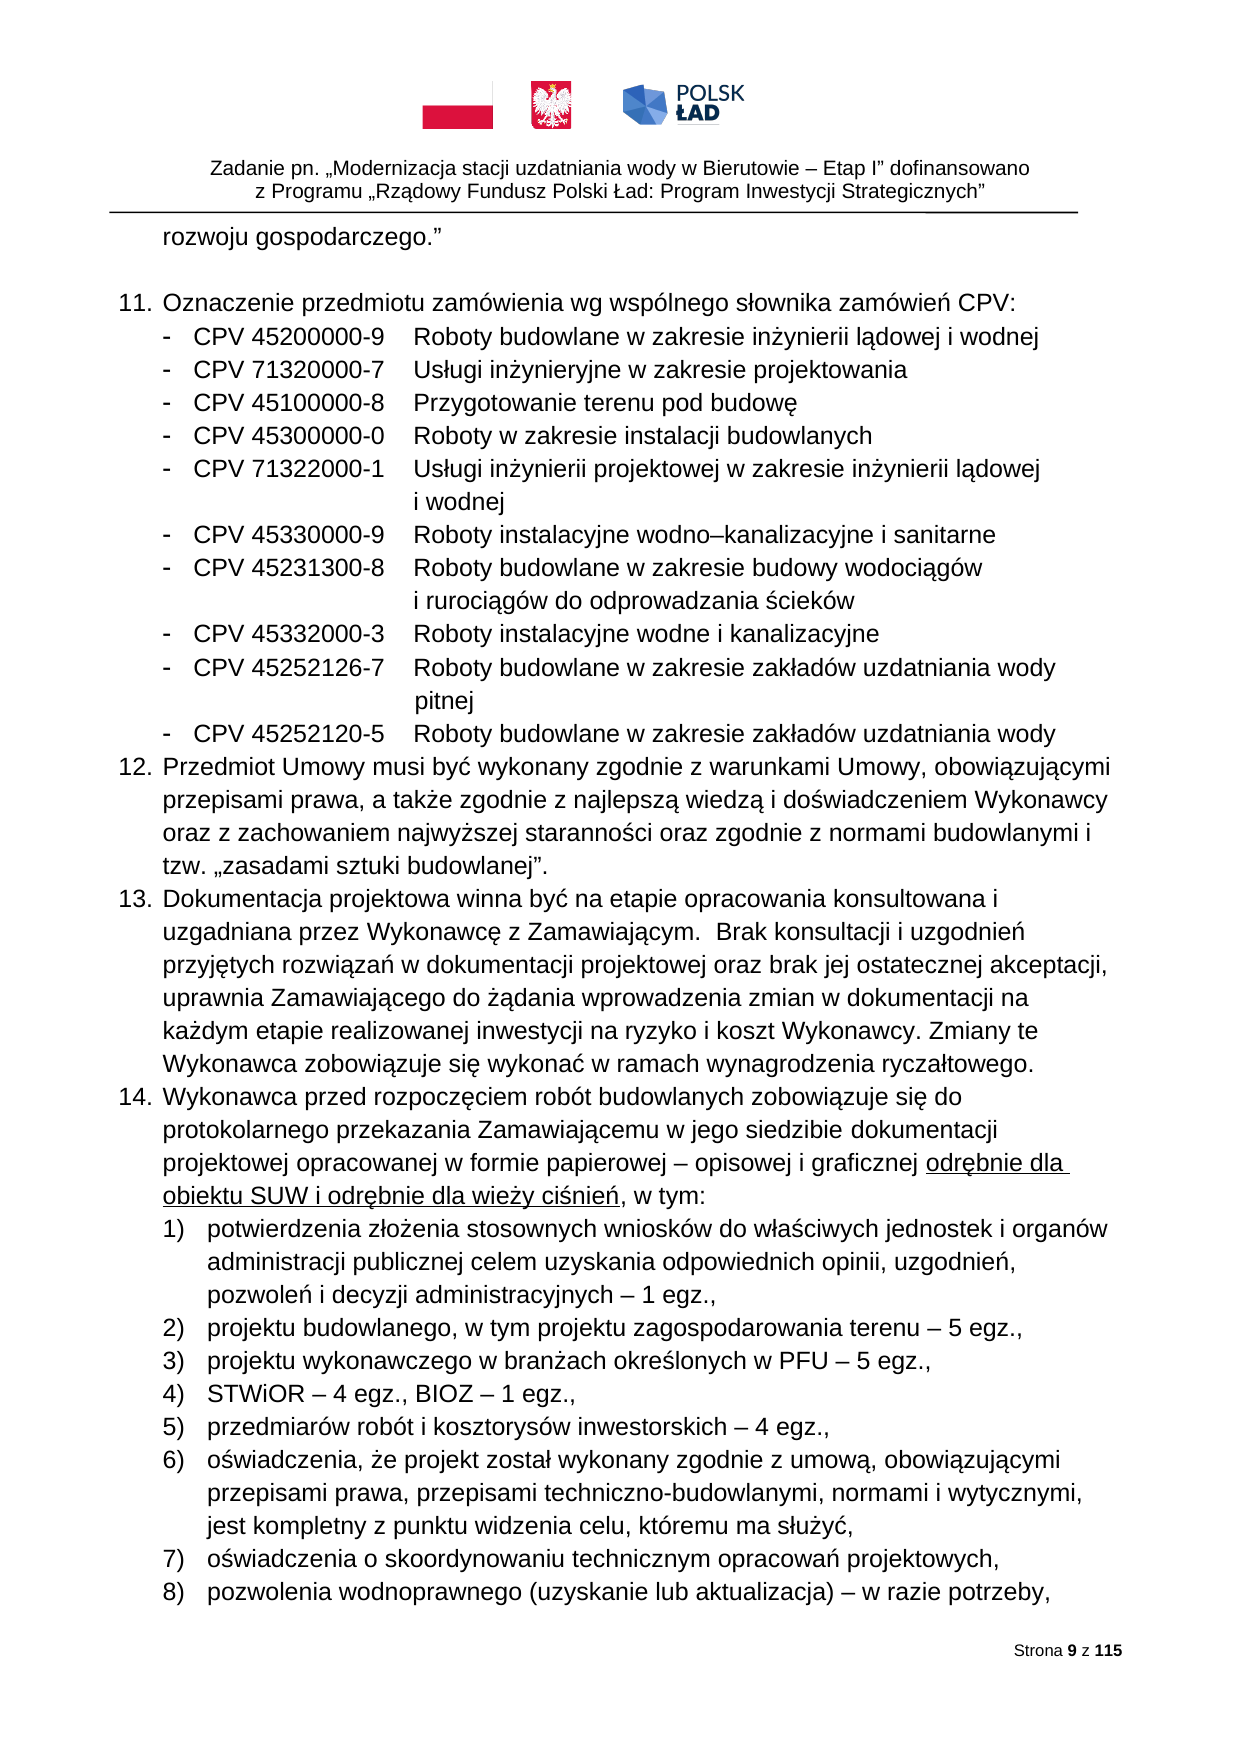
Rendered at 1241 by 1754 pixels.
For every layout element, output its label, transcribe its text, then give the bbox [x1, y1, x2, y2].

list Dokumentacja projektowa winna być na etapie opracowania konsultowana i uzgadniana przez Wykonawcę z Zamawiającym. Brak konsultacji i uzgodnień przyjętych rozwiązań w dokumentacji projektowej oraz brak jej ostatecznej akceptacji, uprawnia Zamawiającego do żądania wprowadzenia zmian w dokumentacji na każdym etapie realizowanej inwestycji na ryzyko i koszt Wykonawcy. Zmiany te Wykonawca zobowiązuje się wykonać w ramach wynagrodzenia ryczałtowego. [118, 884, 1122, 1078]
list CPV 45200000-9 Roboty budowlane w zakresie inżynierii lądowej i wodnej [162, 321, 1122, 350]
picture [421, 81, 571, 129]
list CPV 71322000-1 Usługi inżynierii projektowej w zakresie inżynierii lądowej [162, 454, 1122, 483]
list CPV 71320000-7 Usługi inżynieryjne w zakresie projektowania [162, 354, 1122, 383]
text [162, 222, 1122, 251]
list CPV 45332000-3 Roboty instalacyjne wodne i kanalizacyjne [162, 619, 1122, 648]
list oświadczenia o skoordynowaniu technicznym opracowań projektowych, [162, 1544, 1122, 1573]
text i rurociągów do odprowadzania ścieków [341, 586, 1122, 615]
list Wykonawca przed rozpoczęciem robót budowlanych zobowiązuje się do protokolarnego przekazania Zamawiającemu w jego siedzibie dokumentacji projektowej opracowanej w formie papierowej – opisowej i graficznej odrębnie dla obiektu SUW i odrębnie dla wieży ciśnień, w tym: [118, 1082, 1122, 1210]
picture [623, 84, 745, 125]
text i wodnej [341, 487, 1122, 516]
list projektu wykonawczego w branżach określonych w PFU – 5 egz., [162, 1346, 1122, 1375]
list STWiOR – 4 egz., BIOZ – 1 egz., [162, 1379, 1122, 1408]
list CPV 45100000-8 Przygotowanie terenu pod budowę [162, 388, 1122, 417]
list CPV 45252120-5 Roboty budowlane w zakresie zakładów uzdatniania wody [162, 719, 1122, 747]
list CPV 45231300-8 Roboty budowlane w zakresie budowy wodociągów [162, 553, 1122, 582]
list CPV 45330000-9 Roboty instalacyjne wodno–kanalizacyjne i sanitarne [162, 520, 1122, 549]
text pitnej [414, 686, 1122, 714]
list przedmiarów robót i kosztorysów inwestorskich – 4 egz., [162, 1412, 1122, 1441]
list Oznaczenie przedmiotu zamówienia wg wspólnego słownika zamówień CPV: [118, 288, 1122, 317]
list potwierdzenia złożenia stosownych wniosków do właściwych jednostek i organów administracji publicznej celem uzyskania odpowiednich opinii, uzgodnień, pozwoleń i decyzji administracyjnych – 1 egz., [162, 1214, 1122, 1309]
list CPV 45300000-0 Roboty w zakresie instalacji budowlanych [162, 421, 1122, 450]
list Przedmiot Umowy musi być wykonany zgodnie z warunkami Umowy, obowiązującymi przepisami prawa, a także zgodnie z najlepszą wiedzą i doświadczeniem Wykonawcy oraz z zachowaniem najwyższej staranności oraz zgodnie z normami budowlanymi i tzw. „zasadami sztuki budowlanej”. [118, 752, 1122, 879]
list pozwolenia wodnoprawnego (uzyskanie lub aktualizacja) – w razie potrzeby, [162, 1577, 1122, 1606]
list projektu budowlanego, w tym projektu zagospodarowania terenu – 5 egz., [162, 1313, 1122, 1342]
list oświadczenia, że projekt został wykonany zgodnie z umową, obowiązującymi przepisami prawa, przepisami techniczno-budowlanymi, normami i wytycznymi, jest kompletny z punktu widzenia celu, któremu ma służyć, [162, 1445, 1122, 1540]
list CPV 45252126-7 Roboty budowlane w zakresie zakładów uzdatniania wody [162, 652, 1122, 681]
